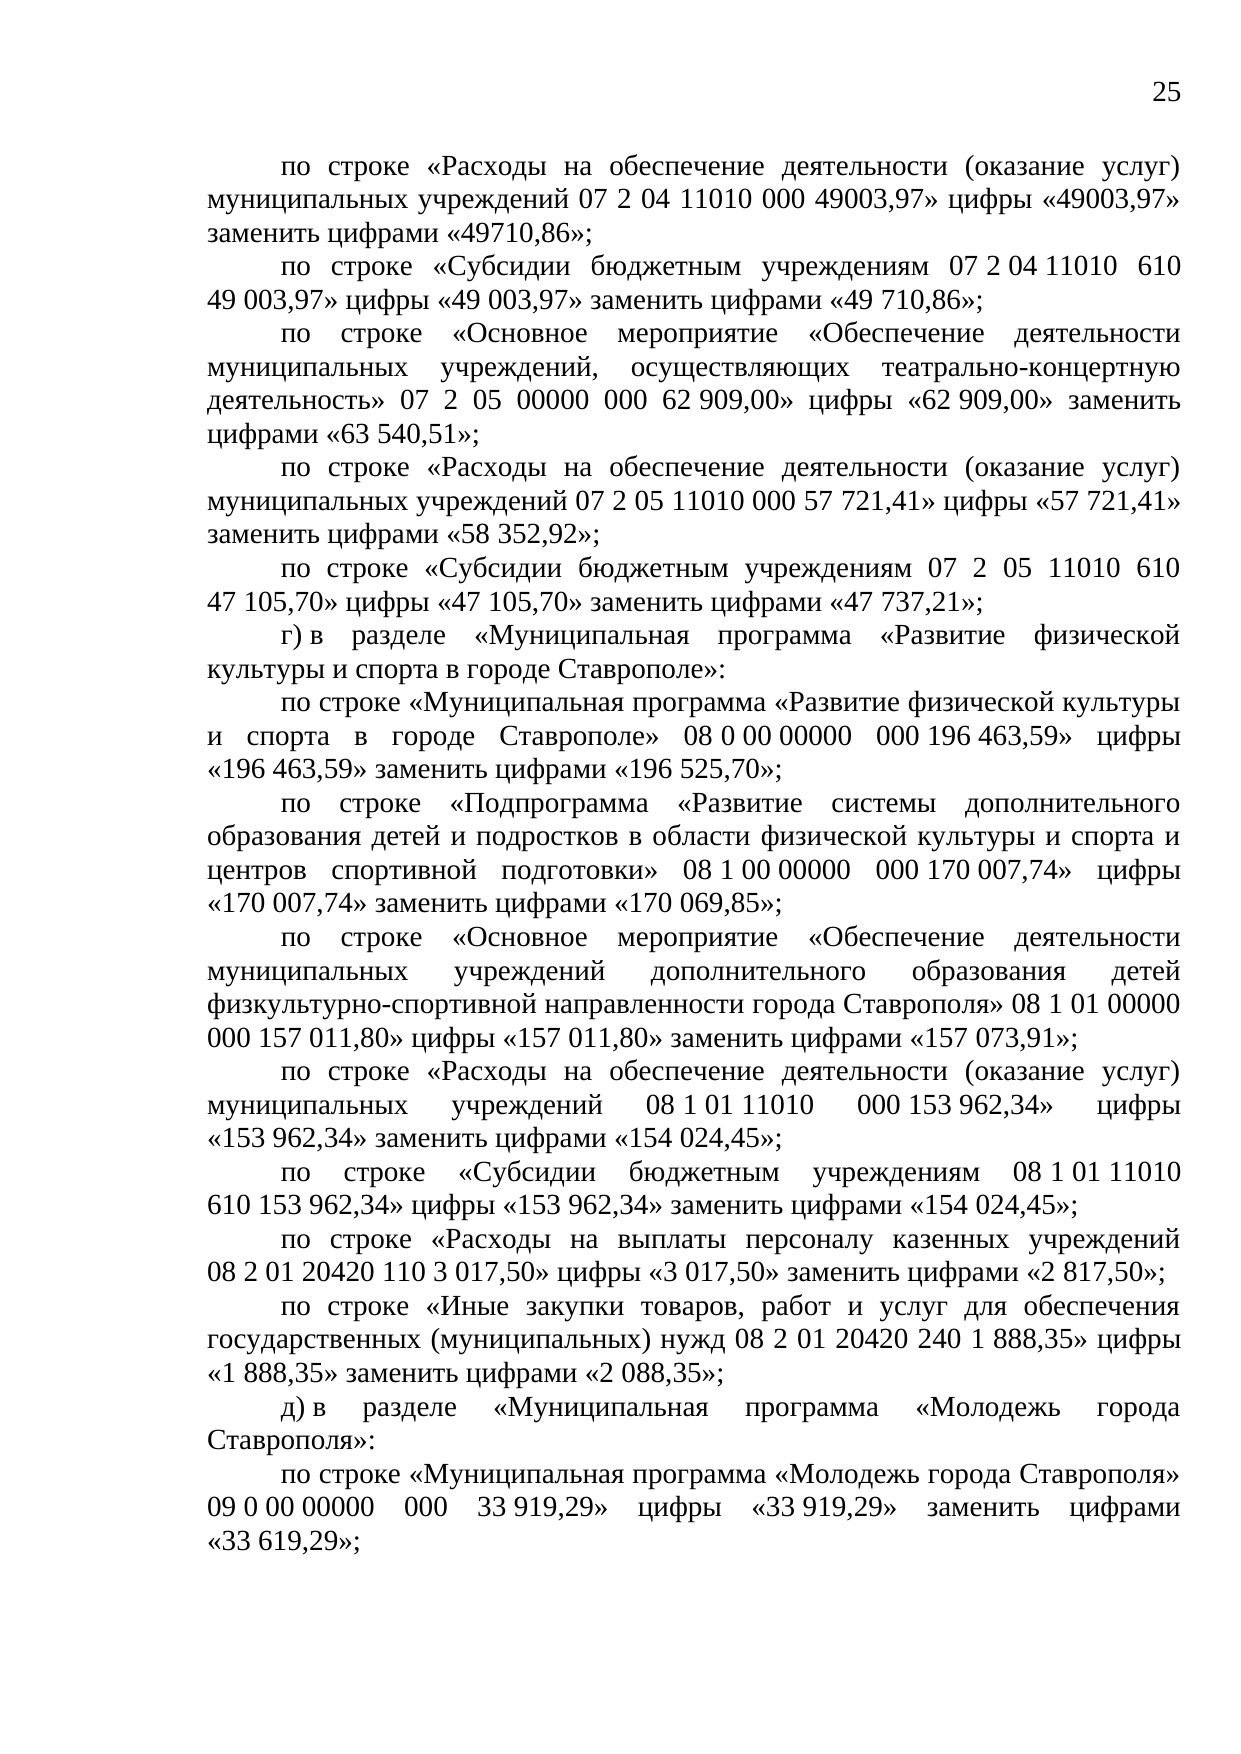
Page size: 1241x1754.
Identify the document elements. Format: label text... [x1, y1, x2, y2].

text по строке «Расходы на обеспечение деятельности (оказание услуг) муниципальных учреждений 07 2 05 11010 000 57 721,41» цифры «57 721,41» заменить цифрами «58 352,92»; [207, 449, 1181, 550]
text по строке «Муниципальная программа «Развитие физической культуры и спорта в городе Ставрополе» 08 0 00 00000 000 196 463,59» цифры «196 463,59» заменить цифрами «196 525,70»; [207, 684, 1181, 785]
text по строке «Расходы на обеспечение деятельности (оказание услуг) муниципальных учреждений 07 2 04 11010 000 49003,97» цифры «49003,97» заменить цифрами «49710,86»; [207, 148, 1181, 248]
text по строке «Иные закупки товаров, работ и услуг для обеспечения государственных (муниципальных) нужд 08 2 01 20420 240 1 888,35» цифры «1 888,35» заменить цифрами «2 088,35»; [207, 1288, 1181, 1389]
text по строке «Основное мероприятие «Обеспечение деятельности муниципальных учреждений, осуществляющих театрально-концертную деятельность» 07 2 05 00000 000 62 909,00» цифры «62 909,00» заменить цифрами «63 540,51»; [207, 315, 1181, 449]
text по строке «Субсидии бюджетным учреждениям 07 2 05 11010 610 47 105,70» цифры «47 105,70» заменить цифрами «47 737,21»; [207, 550, 1181, 617]
text по строке «Субсидии бюджетным учреждениям 08 1 01 11010 610 153 962,34» цифры «153 962,34» заменить цифрами «154 024,45»; [207, 1154, 1181, 1221]
text по строке «Подпрограмма «Развитие системы дополнительного образования детей и подростков в области физической культуры и спорта и центров спортивной подготовки» 08 1 00 00000 000 170 007,74» цифры «170 007,74» заменить цифрами «170 069,85»; [207, 785, 1181, 919]
text по строке «Расходы на обеспечение деятельности (оказание услуг) муниципальных учреждений 08 1 01 11010 000 153 962,34» цифры «153 962,34» заменить цифрами «154 024,45»; [207, 1053, 1181, 1154]
text по строке «Муниципальная программа «Молодежь города Ставрополя» 09 0 00 00000 000 33 919,29» цифры «33 919,29» заменить цифрами «33 619,29»; [207, 1456, 1181, 1556]
text г) в разделе «Муниципальная программа «Развитие физической культуры и спорта в городе Ставрополе»: [207, 617, 1181, 684]
text по строке «Субсидии бюджетным учреждениям 07 2 04 11010 610 49 003,97» цифры «49 003,97» заменить цифрами «49 710,86»; [207, 248, 1181, 315]
text д) в разделе «Муниципальная программа «Молодежь города Ставрополя»: [207, 1389, 1181, 1456]
text по строке «Расходы на выплаты персоналу казенных учреждений 08 2 01 20420 110 3 017,50» цифры «3 017,50» заменить цифрами «2 817,50»; [207, 1221, 1181, 1288]
text по строке «Основное мероприятие «Обеспечение деятельности муниципальных учреждений дополнительного образования детей физкультурно-спортивной направленности города Ставрополя» 08 1 01 00000 000 157 011,80» цифры «157 011,80» заменить цифрами «157 073,91»; [207, 919, 1181, 1053]
